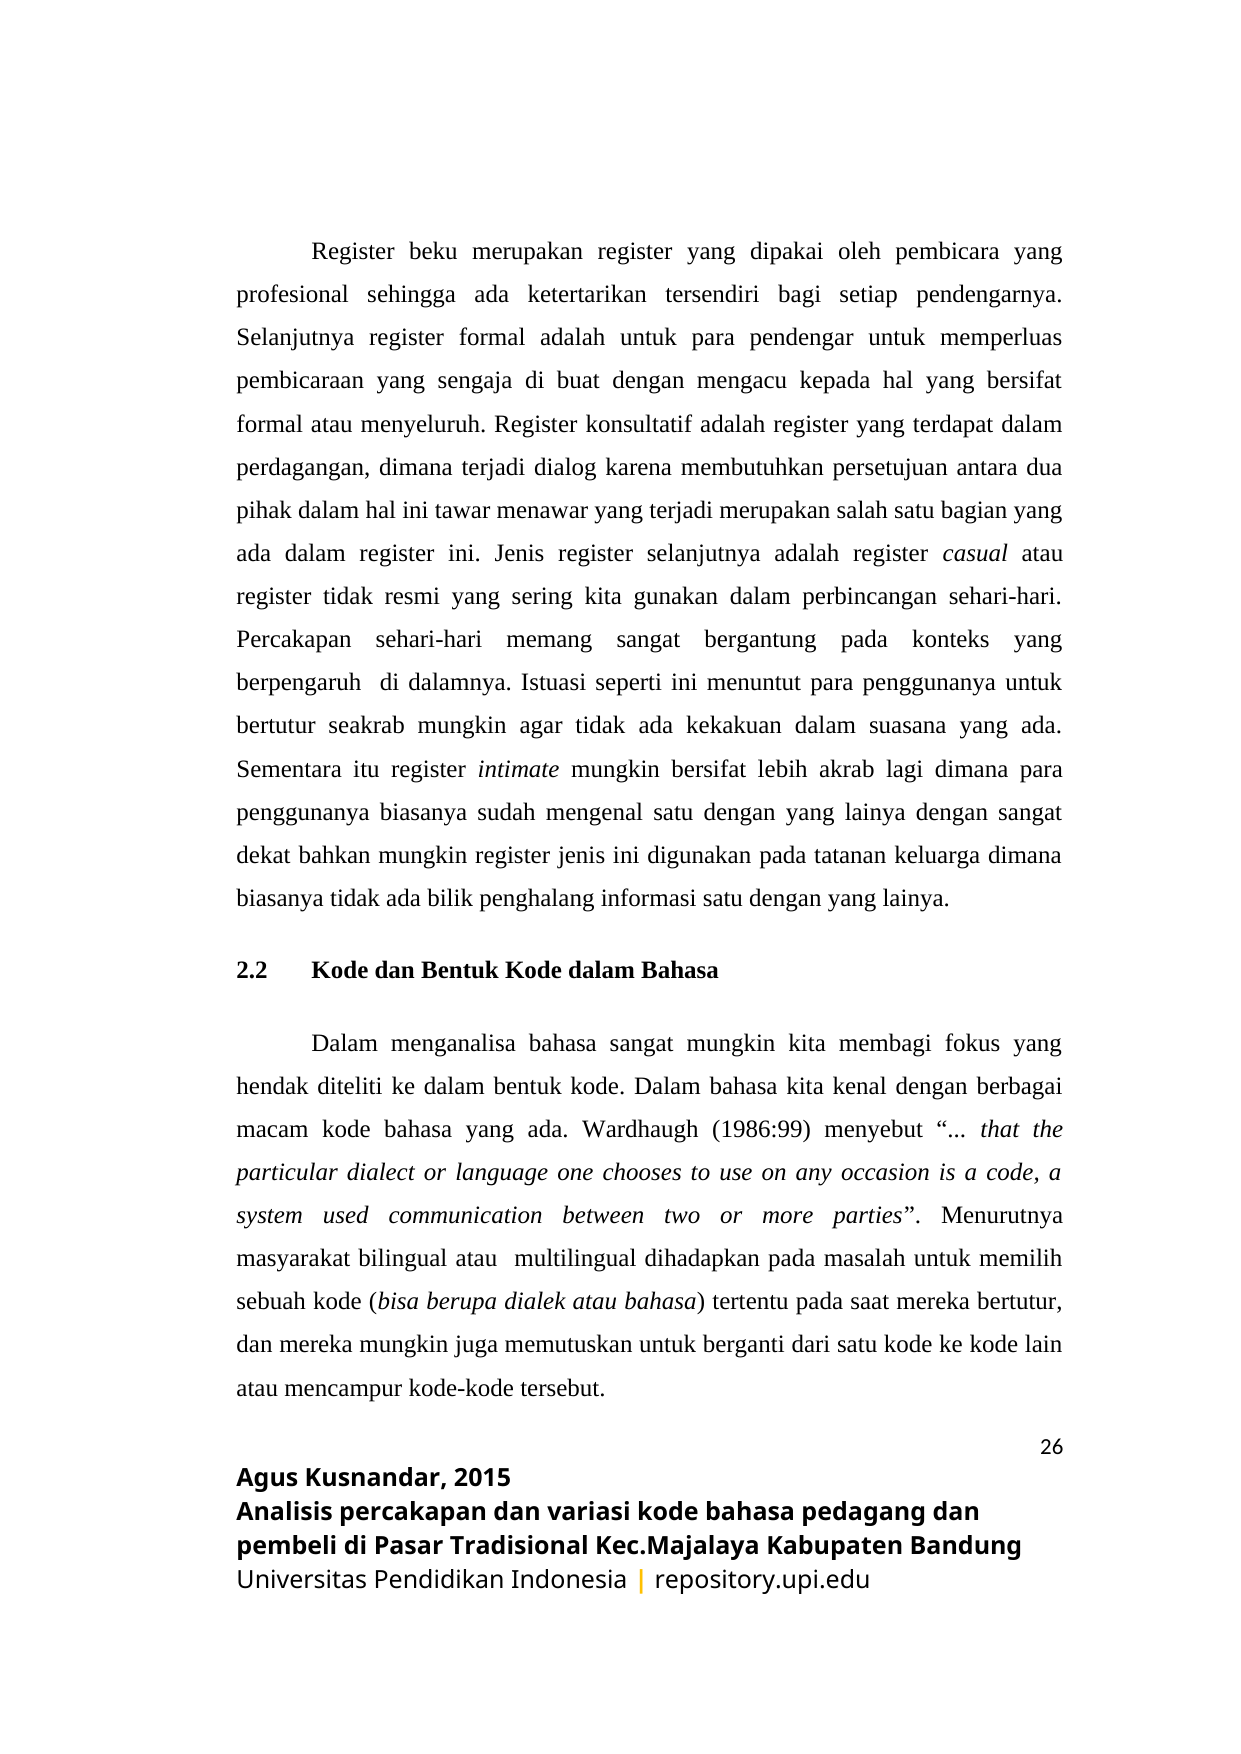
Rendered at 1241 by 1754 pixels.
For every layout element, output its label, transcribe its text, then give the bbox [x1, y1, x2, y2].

text Dalam menganalisa bahasa sangat mungkin kita membagi fokus yang hendak diteliti ke dalam bentuk kode. Dalam bahasa kita kenal dengan berbagai macam kode bahasa yang ada. Wardhaugh (1986:99) menyebut “... that the particular dialect or language one chooses to use on any occasion is a code, a system used communication between two or more parties”. Menurutnya masyarakat bilingual atau multilingual dihadapkan pada masalah untuk memilih sebuah kode (bisa berupa dialek atau bahasa) tertentu pada saat mereka bertutur, dan mereka mungkin juga memutuskan untuk berganti dari satu kode ke kode lain atau mencampur kode-kode tersebut. [236, 1028, 1063, 1401]
text Register beku merupakan register yang dipakai oleh pembicara yang profesional sehingga ada ketertarikan tersendiri bagi setiap pendengarnya. Selanjutnya register formal adalah untuk para pendengar untuk memperluas pembicaraan yang sengaja di buat dengan mengacu kepada hal yang bersifat formal atau menyeluruh. Register konsultatif adalah register yang terdapat dalam perdagangan, dimana terjadi dialog karena membutuhkan persetujuan antara dua pihak dalam hal ini tawar menawar yang terjadi merupakan salah satu bagian yang ada dalam register ini. Jenis register selanjutnya adalah register casual atau register tidak resmi yang sering kita gunakan dalam perbincangan sehari-hari. Percakapan sehari-hari memang sangat bergantung pada konteks yang berpengaruh di dalamnya. Istuasi seperti ini menuntut para penggunanya untuk bertutur seakrab mungkin agar tidak ada kekakuan dalam suasana yang ada. Sementara itu register intimate mungkin bersifat lebih akrab lagi dimana para penggunanya biasanya sudah mengenal satu dengan yang lainya dengan sangat dekat bahkan mungkin register jenis ini digunakan pada tatanan keluarga dimana biasanya tidak ada bilik penghalang informasi satu dengan yang lainya. [236, 236, 1063, 912]
text 2.2 Kode dan Bentuk Kode dalam Bahasa [236, 955, 1063, 984]
